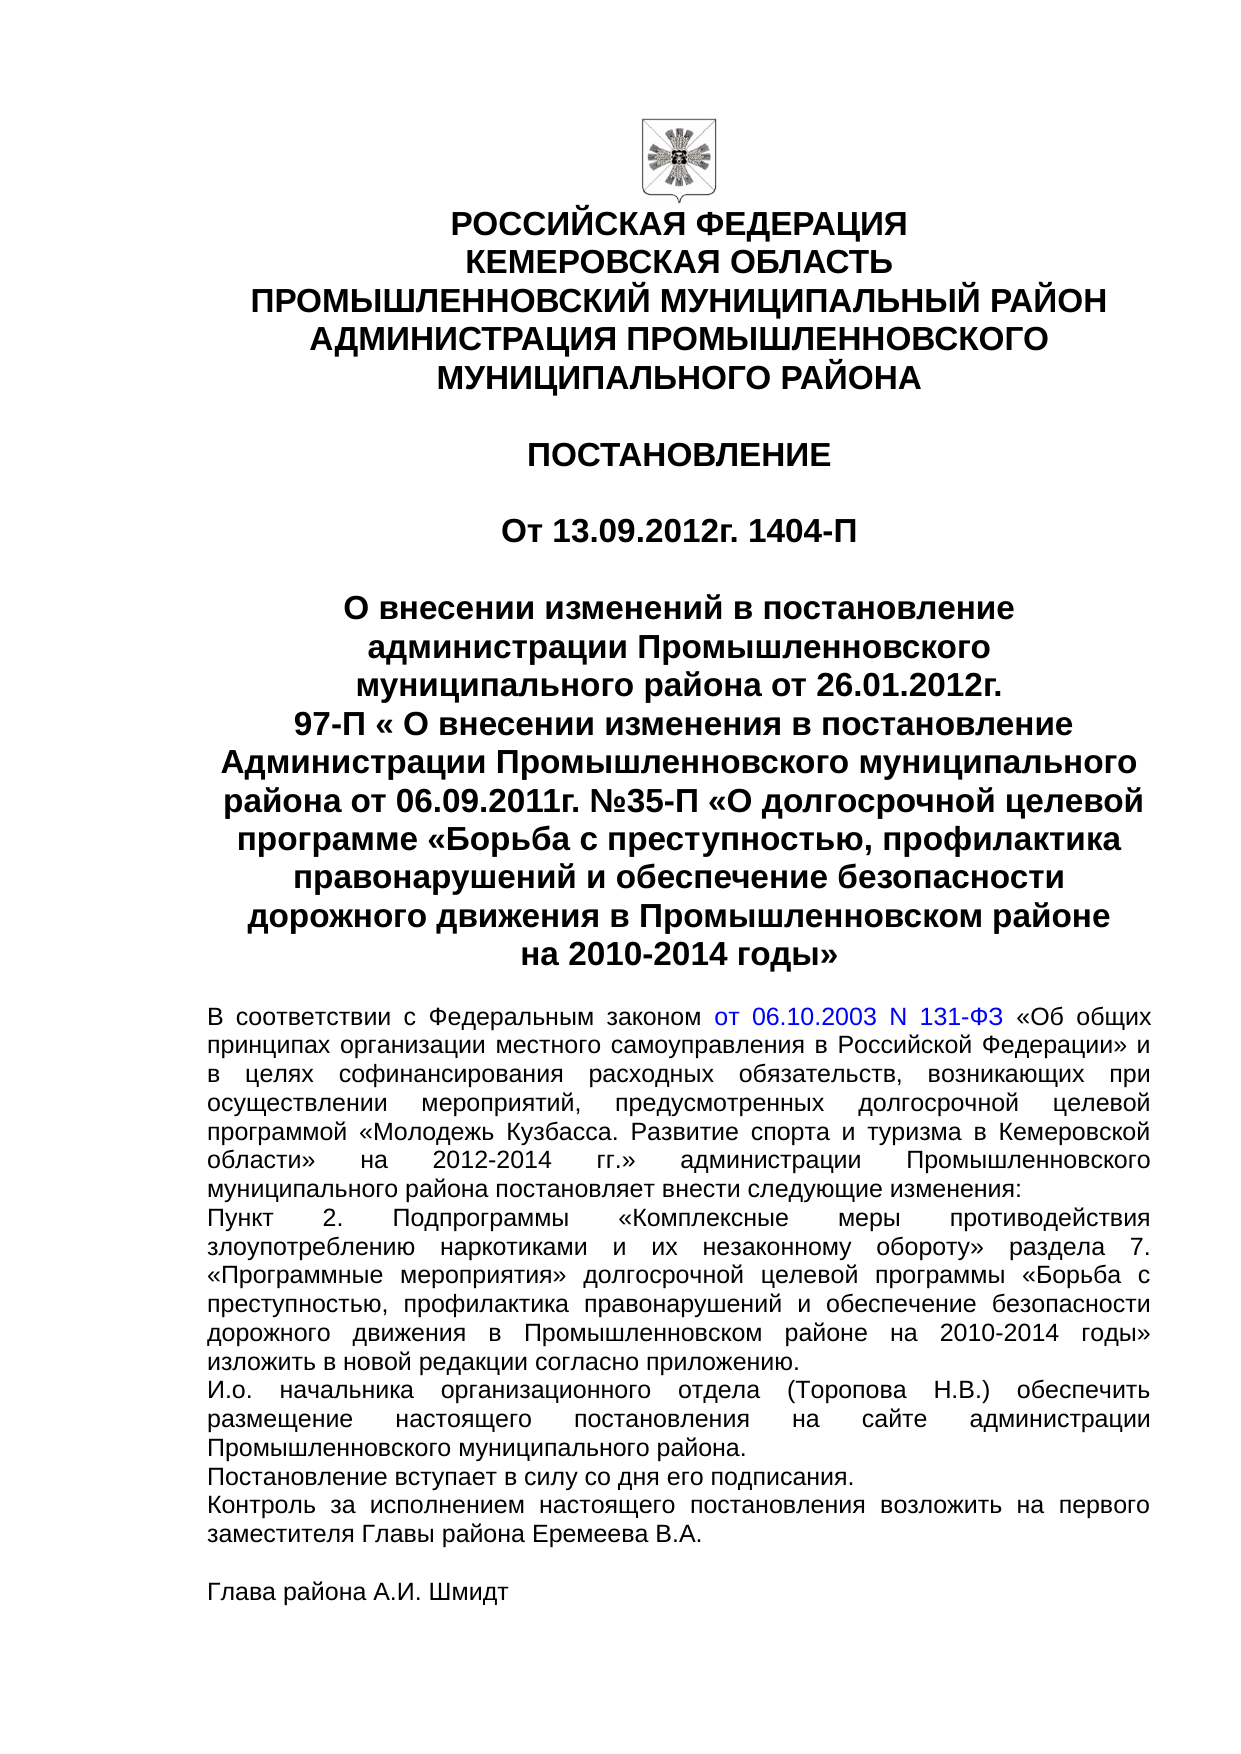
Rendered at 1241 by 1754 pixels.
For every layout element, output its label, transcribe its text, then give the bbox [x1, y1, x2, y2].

text РОССИЙСКАЯ ФЕДЕРАЦИЯ [207, 204, 1152, 242]
text Контроль за исполнением настоящего постановления возложить на первого заместителя Главы района Еремеева В.А. [207, 1490, 1152, 1548]
text ПРОМЫШЛЕННОВСКИЙ МУНИЦИПАЛЬНЫЙ РАЙОН [207, 281, 1152, 319]
text дорожного движения в Промышленновском районе [207, 896, 1152, 934]
text О внесении изменений в постановление [207, 588, 1152, 627]
text района от 06.09.2011г. №35-П «О долгосрочной целевой [207, 781, 1152, 819]
text АДМИНИСТРАЦИЯ ПРОМЫШЛЕННОВСКОГО МУНИЦИПАЛЬНОГО РАЙОНА [207, 319, 1152, 396]
text Пункт 2. Подпрограммы «Комплексные меры противодействия злоупотреблению наркотиками и их незаконному обороту» раздела 7. «Программные мероприятия» долгосрочной целевой программы «Борьба с преступностью, профилактика правонарушений и обеспечение безопасности дорожного движения в Промышленновском районе на 2010-2014 годы» изложить в новой редакции согласно приложению. [207, 1203, 1152, 1375]
text Администрации Промышленновского муниципального [207, 742, 1152, 781]
text И.о. начальника организационного отдела (Торопова Н.В.) обеспечить размещение настоящего постановления на сайте администрации Промышленновского муниципального района. [207, 1375, 1152, 1462]
text От 13.09.2012г. 1404-П [207, 512, 1152, 550]
text Постановление вступает в силу со дня его подписания. [207, 1462, 1152, 1490]
text муниципального района от 26.01.2012г. [207, 665, 1152, 704]
text администрации Промышленновского [207, 627, 1152, 665]
text КЕМЕРОВСКАЯ ОБЛАСТЬ [207, 242, 1152, 281]
text правонарушений и обеспечение безопасности [207, 857, 1152, 896]
text программе «Борьба с преступностью, профилактика [207, 819, 1152, 857]
text на 2010-2014 годы» [207, 934, 1152, 973]
picture [641, 118, 717, 204]
text ПОСТАНОВЛЕНИЕ [207, 435, 1152, 473]
text Глава района А.И. Шмидт [207, 1577, 1152, 1605]
text 97-П « О внесении изменения в постановление [207, 704, 1152, 742]
text В соответствии с Федеральным законом от 06.10.2003 N 131-ФЗ «Об общих принципах организации местного самоуправления в Российской Федерации» и в целях софинансирования расходных обязательств, возникающих при осуществлении мероприятий, предусмотренных долгосрочной целевой программой «Молодежь Кузбасса. Развитие спорта и туризма в Кемеровской области» на 2012-2014 гг.» администрации Промышленновского муниципального района постановляет внести следующие изменения: [207, 1002, 1152, 1203]
